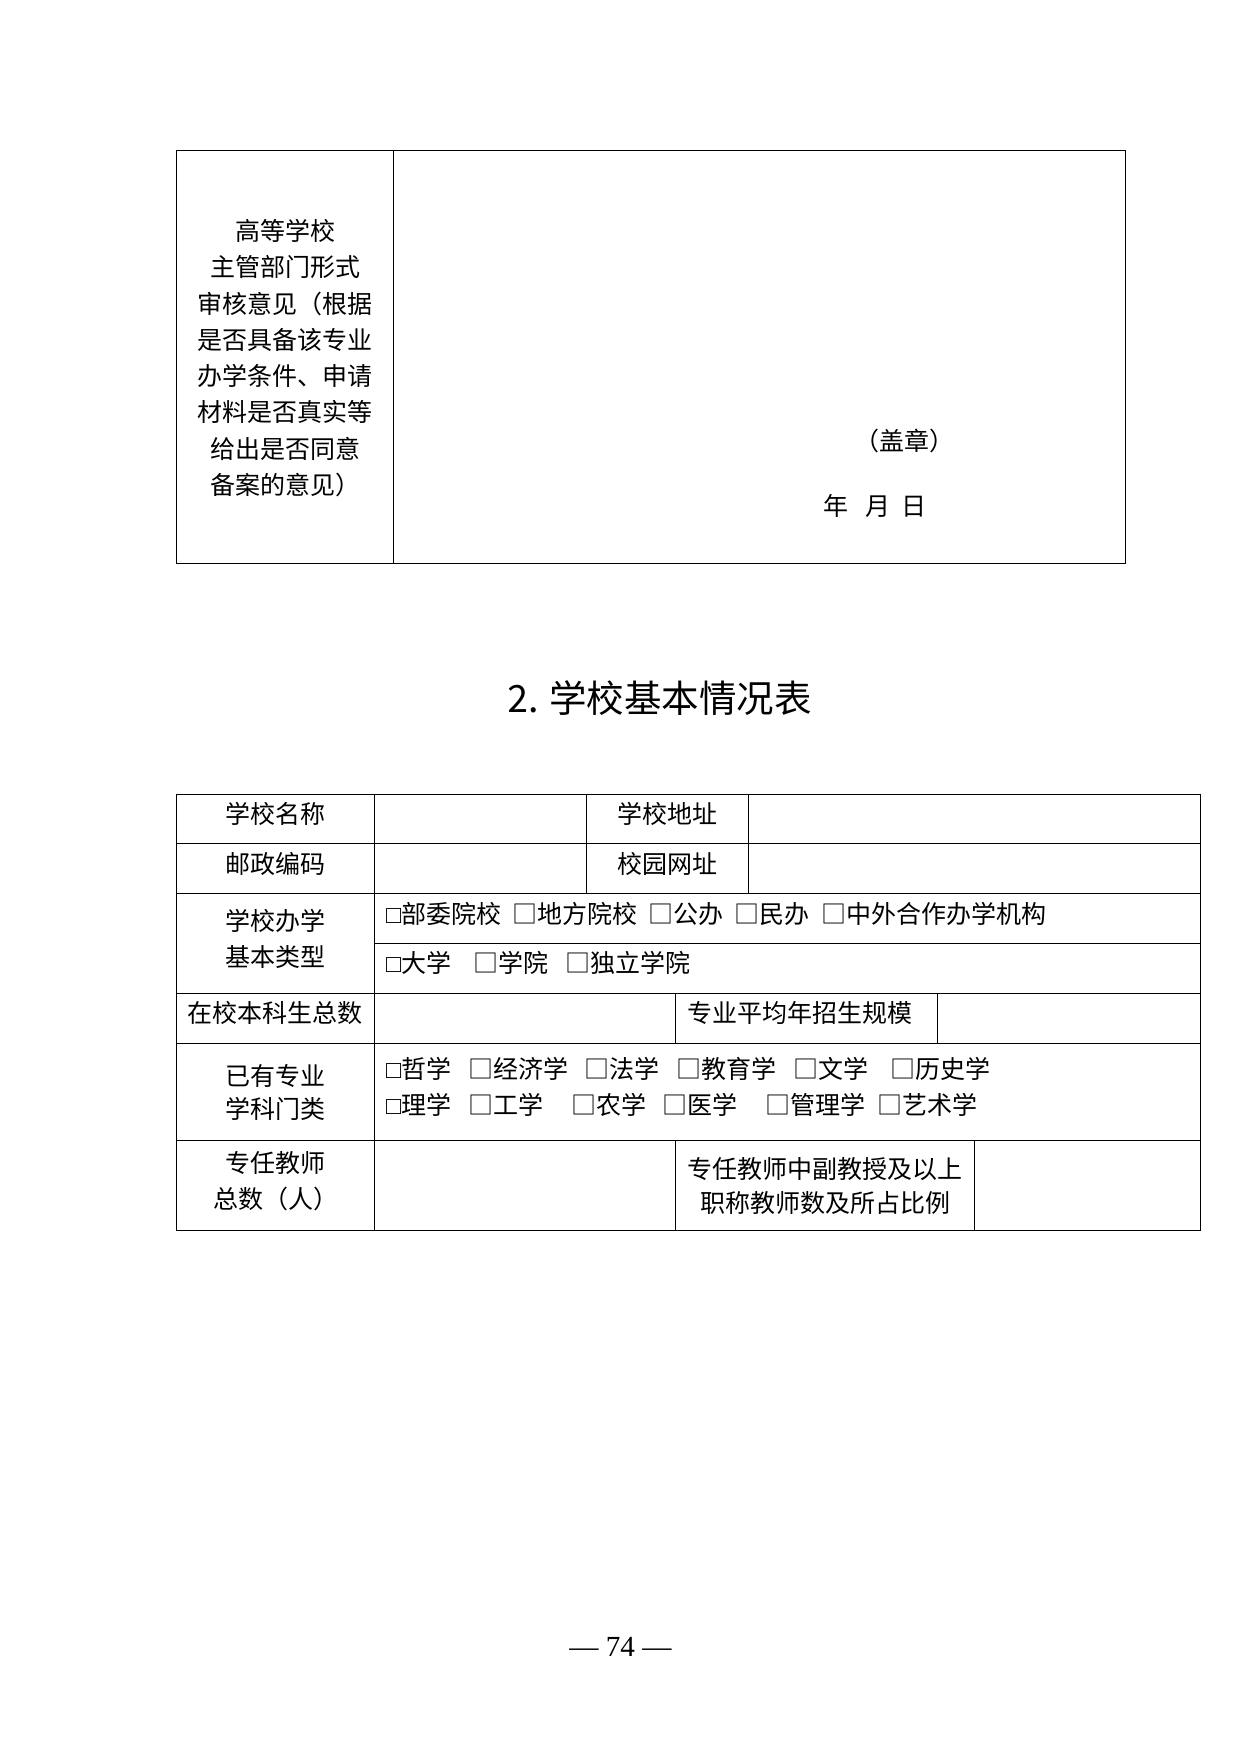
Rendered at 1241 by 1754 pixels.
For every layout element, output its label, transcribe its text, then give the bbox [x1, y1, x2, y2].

table_cell [375, 844, 586, 893]
table_cell 专业平均年招生规模 [676, 994, 937, 1042]
table_cell [975, 1141, 1200, 1230]
table_header 学校地址 [587, 795, 748, 843]
table_cell [938, 994, 1200, 1042]
table_cell 学校办学 基本类型 [177, 894, 374, 993]
table_header 学校名称 [177, 795, 374, 843]
table_cell [749, 844, 1200, 893]
table_cell □大学 □学院 □独立学院 [375, 944, 1200, 993]
text ⒉学校基本情况表 [187, 669, 1053, 723]
table_cell 在校本科生总数 [177, 994, 374, 1042]
table_cell 校园网址 [587, 844, 748, 893]
table_cell 专任教师 总数（人） [177, 1141, 374, 1230]
table_header [749, 795, 1200, 843]
table_header [375, 795, 586, 843]
table_cell 高等学校 主管部门形式 审核意见（根据 是否具备该专业办学条件、申请 材料是否真实等给出是否同意 备案的意见） [177, 151, 393, 562]
table_cell 已有专业 学科门类 [177, 1044, 374, 1140]
table_cell [375, 1141, 675, 1230]
table_cell □部委院校 □地方院校 □公办 □民办 □中外合作办学机构 [375, 894, 1200, 943]
table_cell （盖章） 年 月 日 [394, 151, 1125, 562]
table_cell □哲学 □经济学 □法学 □教育学 □文学 □历史学 □理学 □工学 □农学 □医学 □管理学 □艺术学 [375, 1044, 1200, 1140]
table_cell 专任教教授及以上职称教师数及所占比例 [676, 1141, 974, 1230]
table_cell [375, 994, 675, 1042]
table_cell 邮政编码 [177, 844, 374, 893]
